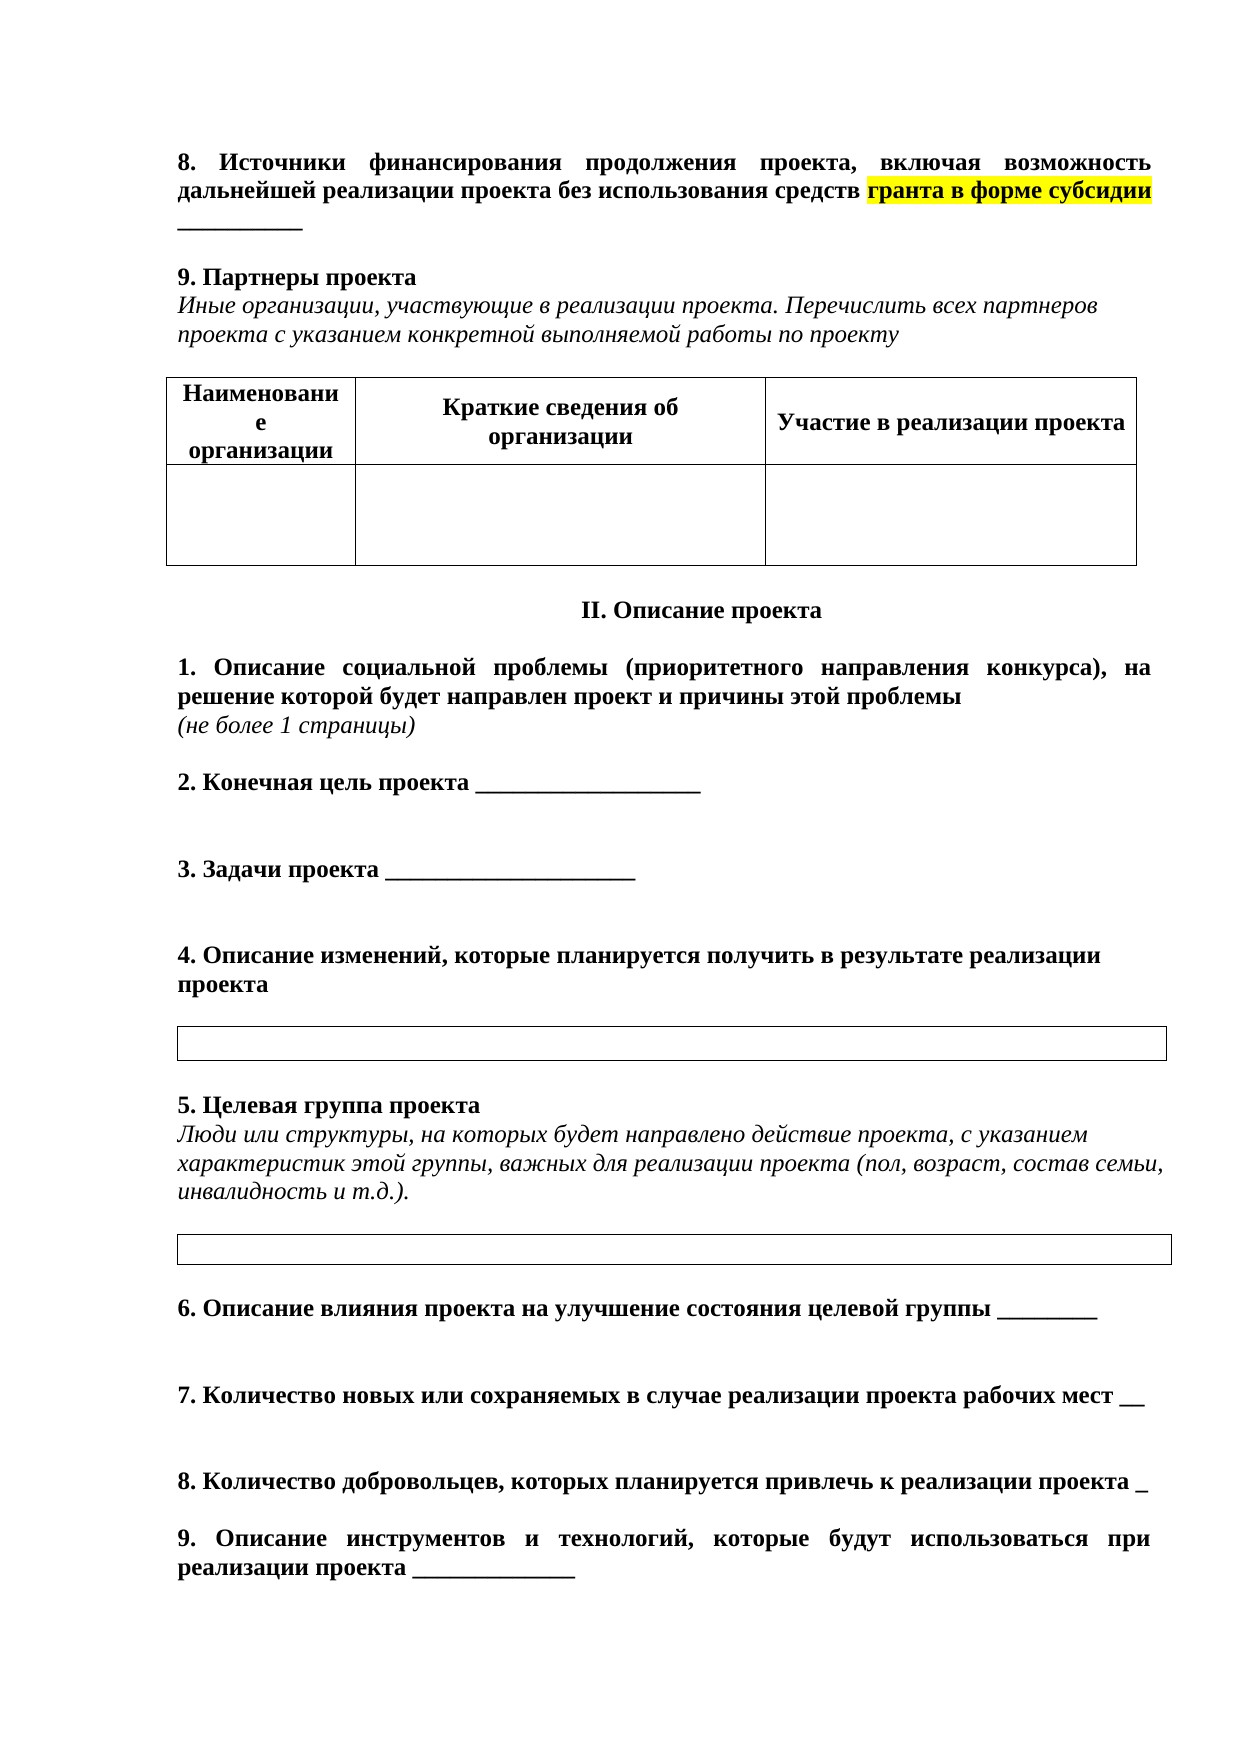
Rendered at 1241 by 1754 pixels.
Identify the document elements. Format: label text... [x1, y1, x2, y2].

text 2. Конечная цель проекта __________________ [177, 767, 1152, 796]
table_header [178, 1235, 1171, 1264]
table_cell [356, 465, 765, 565]
text 1. Описание социальной проблемы (приоритетного направления конкурса), на решение которой будет направлен проект и причины этой проблемы [177, 652, 1152, 710]
table_cell [766, 465, 1136, 565]
text 8. Источники финансирования продолжения проекта, включая возможность дальнейшей реализации проекта без использования средств гранта в форме субсидии __________ [177, 147, 1152, 233]
text Люди или структуры, на которых будет направлено действие проекта, с указанием характеристик этой группы, важных для реализации проекта (пол, возраст, состав семьи, инвалидность и т.д.). [177, 1119, 1226, 1205]
text 8. Количество добровольцев, которых планируется привлечь к реализации проекта _ [177, 1466, 1152, 1495]
table_header [178, 1027, 1166, 1060]
table_header Наименование организации [167, 378, 355, 464]
table_header Участие в реализации проекта [766, 378, 1136, 464]
text (не более 1 страницы) [177, 710, 1226, 739]
table_header Краткие сведения об организации [356, 378, 765, 464]
text 5. Целевая группа проекта [177, 1090, 1152, 1119]
text 9. Партнеры проекта [177, 262, 1152, 291]
table_cell [167, 465, 355, 565]
text Иные организации, участвующие в реализации проекта. Перечислить всех партнеров проекта с указанием конкретной выполняемой работы по проекту [177, 291, 1152, 348]
text II. Описание проекта [177, 595, 1152, 624]
text 3. Задачи проекта ____________________ [177, 854, 1152, 882]
text 6. Описание влияния проекта на улучшение состояния целевой группы ________ [177, 1293, 1152, 1322]
text 7. Количество новых или сохраняемых в случае реализации проекта рабочих мест __ [177, 1380, 1152, 1408]
text 4. Описание изменений, которые планируется получить в результате реализации проекта [177, 940, 1152, 997]
text 9. Описание инструментов и технологий, которые будут использоваться при реализации проекта _____________ [177, 1523, 1152, 1581]
